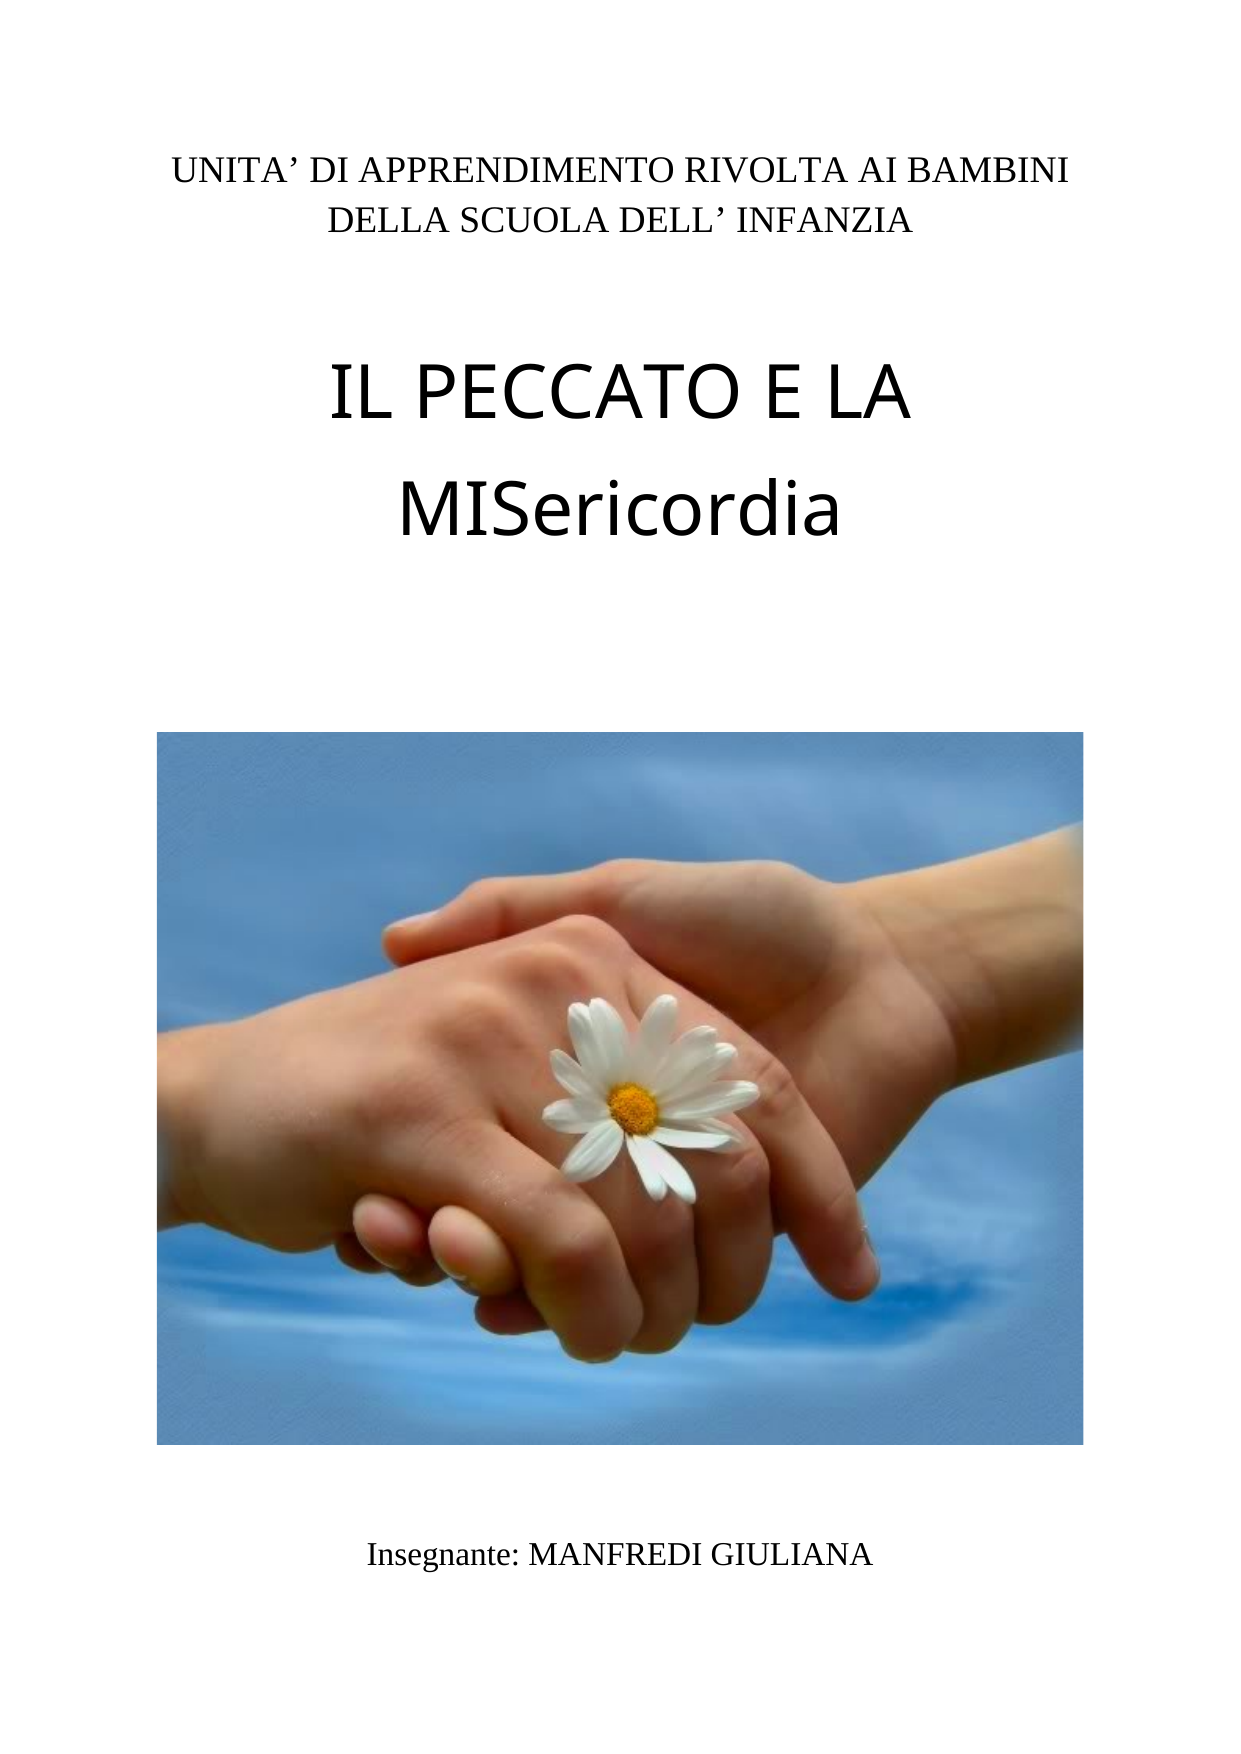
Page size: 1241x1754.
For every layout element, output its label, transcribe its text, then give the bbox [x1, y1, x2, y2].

text UNITA’ DI APPRENDIMENTO RIVOLTA AI BAMBINI DELLA SCUOLA DELL’ INFANZIA [118, 148, 1122, 240]
text IL PECCATO E LA MISericordia [118, 338, 1122, 558]
text Insegnante: MANFREDI GIULIANA [118, 1534, 1122, 1573]
picture [156, 732, 1084, 1445]
